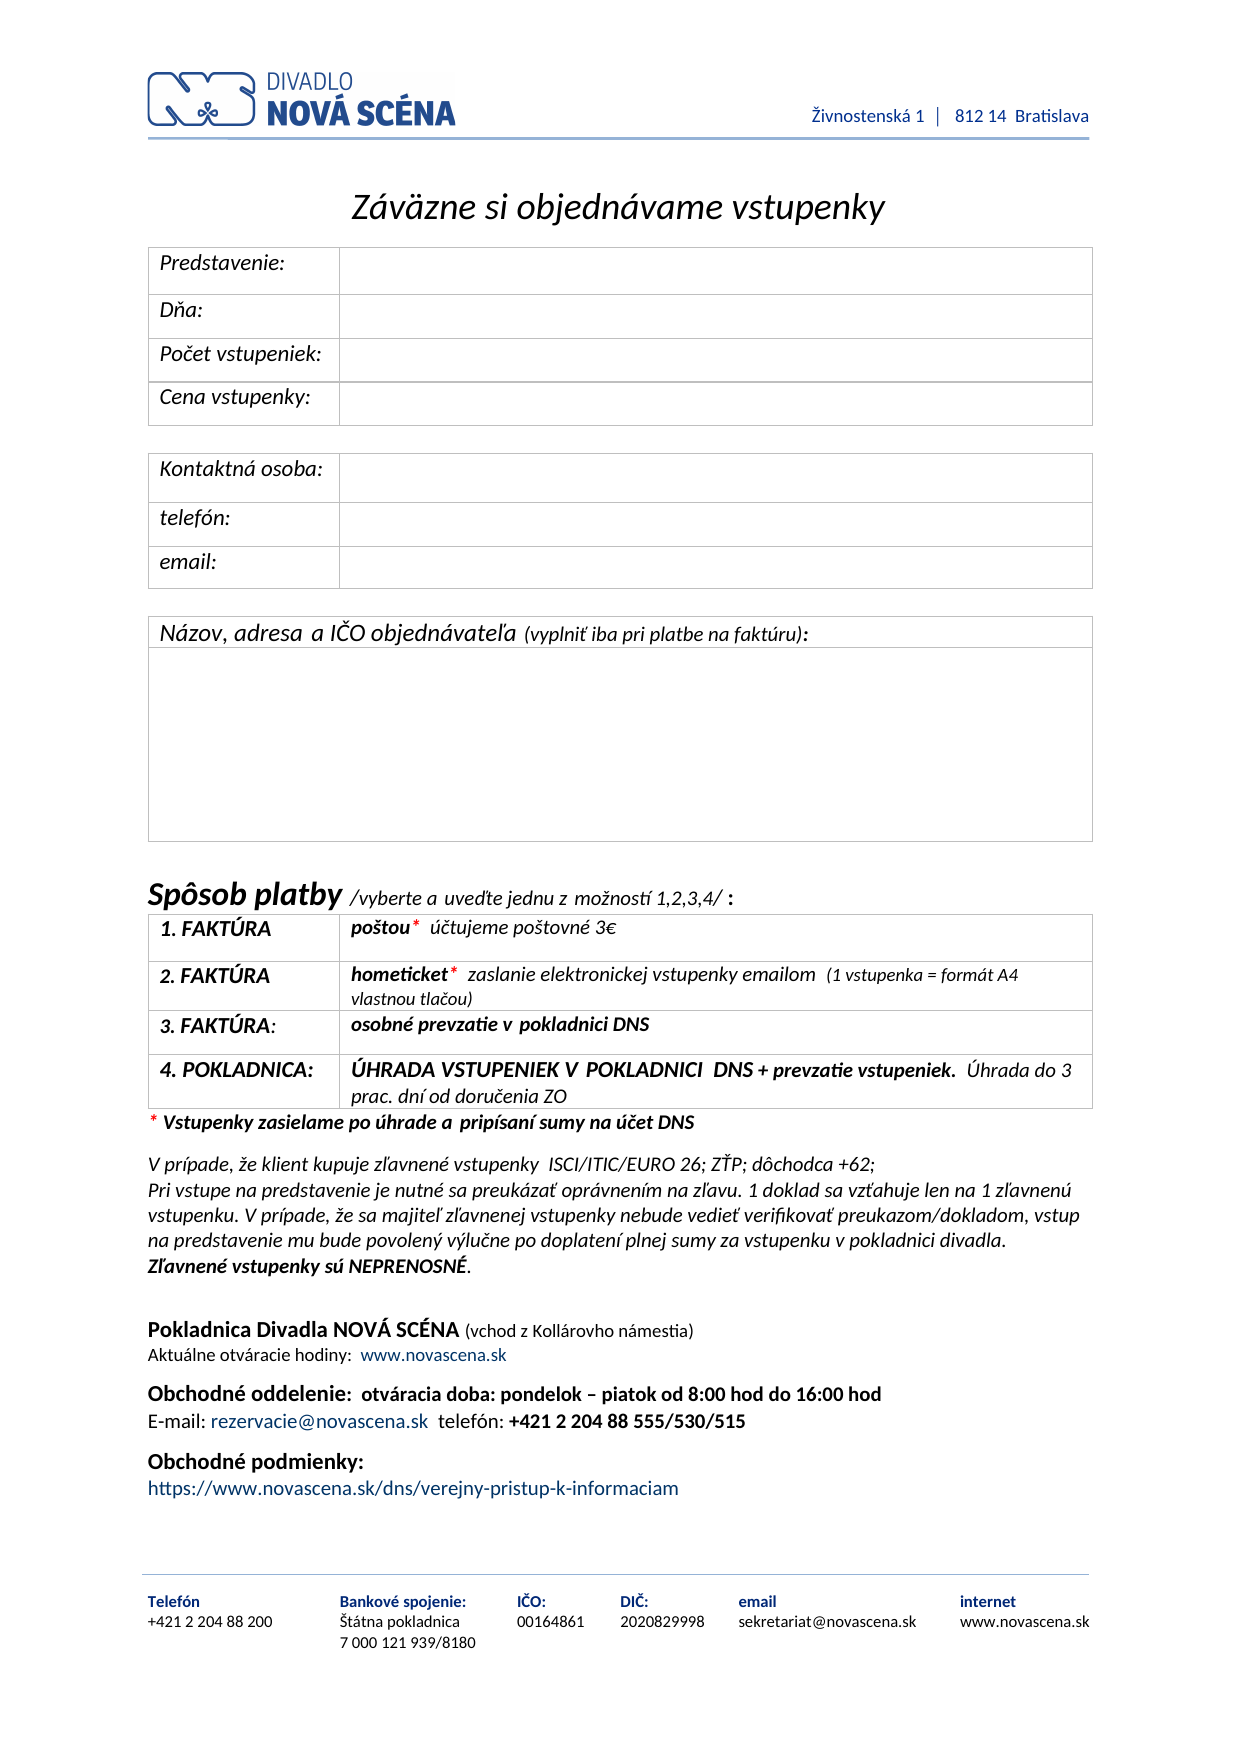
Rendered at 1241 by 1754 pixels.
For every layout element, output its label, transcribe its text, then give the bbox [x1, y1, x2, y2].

table_header Predstavenie: [149, 248, 339, 294]
table_cell [340, 339, 1092, 381]
text Spôsob platby /vyberte a uveďte jednu z možností 1,2,3,4/ : [148, 873, 1093, 913]
table_cell hometicket* zaslanie elektronickej vstupenky emailom (1 vstupenka = formát A4 vlastnou tlačou) [340, 962, 1092, 1010]
text Aktuálne otváracie hodiny: www.novascena.sk [148, 1343, 1093, 1366]
table_cell [340, 295, 1092, 338]
table_cell osobné prevzatie v pokladnici DNS [340, 1011, 1092, 1054]
table_cell 4. POKLADNICA: [149, 1055, 339, 1108]
table_cell ÚHRADA VSTUPENIEK V POKLADNICI DNS + prevzatie vstupeniek. Úhrada do 3 prac. dní od doručenia ZO [340, 1055, 1092, 1108]
table_cell [340, 383, 1092, 424]
text Záväzne si objednávame vstupenky [148, 183, 1093, 229]
table_cell email: [149, 547, 339, 587]
text Obchodné oddelenie: otváracia doba: pondelok – piatok od 8:00 hod do 16:00 hod E-mail: rezervacie@novascena.sk telefón: +421 2 204 88 555/530/515 [148, 1379, 1093, 1433]
table_cell Dňa: [149, 295, 339, 338]
table_cell telefón: [149, 503, 339, 546]
text * Vstupenky zasielame po úhrade a pripísaní sumy na účet DNS [148, 1109, 1093, 1135]
text Obchodné podmienky: [148, 1447, 1093, 1475]
text Pokladnica Divadla NOVÁ SCÉNA (vchod z Kollárovho námestia) [148, 1316, 1093, 1343]
table_cell Cena vstupenky: [149, 383, 339, 424]
table_cell Počet vstupeniek: [149, 339, 339, 381]
table_header [340, 454, 1092, 502]
table_cell 3. FAKTÚRA: [149, 1011, 339, 1054]
table_cell [149, 648, 1092, 841]
table_cell 2. FAKTÚRA [149, 962, 339, 1010]
table_header 1. FAKTÚRA [149, 915, 339, 961]
picture [147, 72, 456, 126]
table_header Názov, adresa a IČO objednávateľa (vyplniť iba pri platbe na faktúru): [149, 617, 1092, 647]
table_header [340, 248, 1092, 294]
table_header poštou* účtujeme poštovné 3€ [340, 915, 1092, 961]
text https://www.novascena.sk/dns/verejny-pristup-k-informaciam [148, 1476, 1093, 1501]
text V prípade, že klient kupuje zľavnené vstupenky ISCI/ITIC/EURO 26; ZŤP; dôchodca +62; Pri vstupe na predstavenie je nutné sa preukázať oprávnením na zľavu. 1 doklad sa vzťahuje len na 1 zľavnenú vstupenku. V prípade, že sa majiteľ zľavnenej vstupenky nebude vedieť verifikovať preukazom/dokladom, vstup na predstavenie mu bude povolený výlučne po doplatení plnej sumy za vstupenku v pokladnici divadla. Zľavnené vstupenky sú NEPRENOSNÉ. [148, 1151, 1093, 1278]
table_cell [340, 547, 1092, 587]
table_header Kontaktná osoba: [149, 454, 339, 502]
table_cell [340, 503, 1092, 546]
